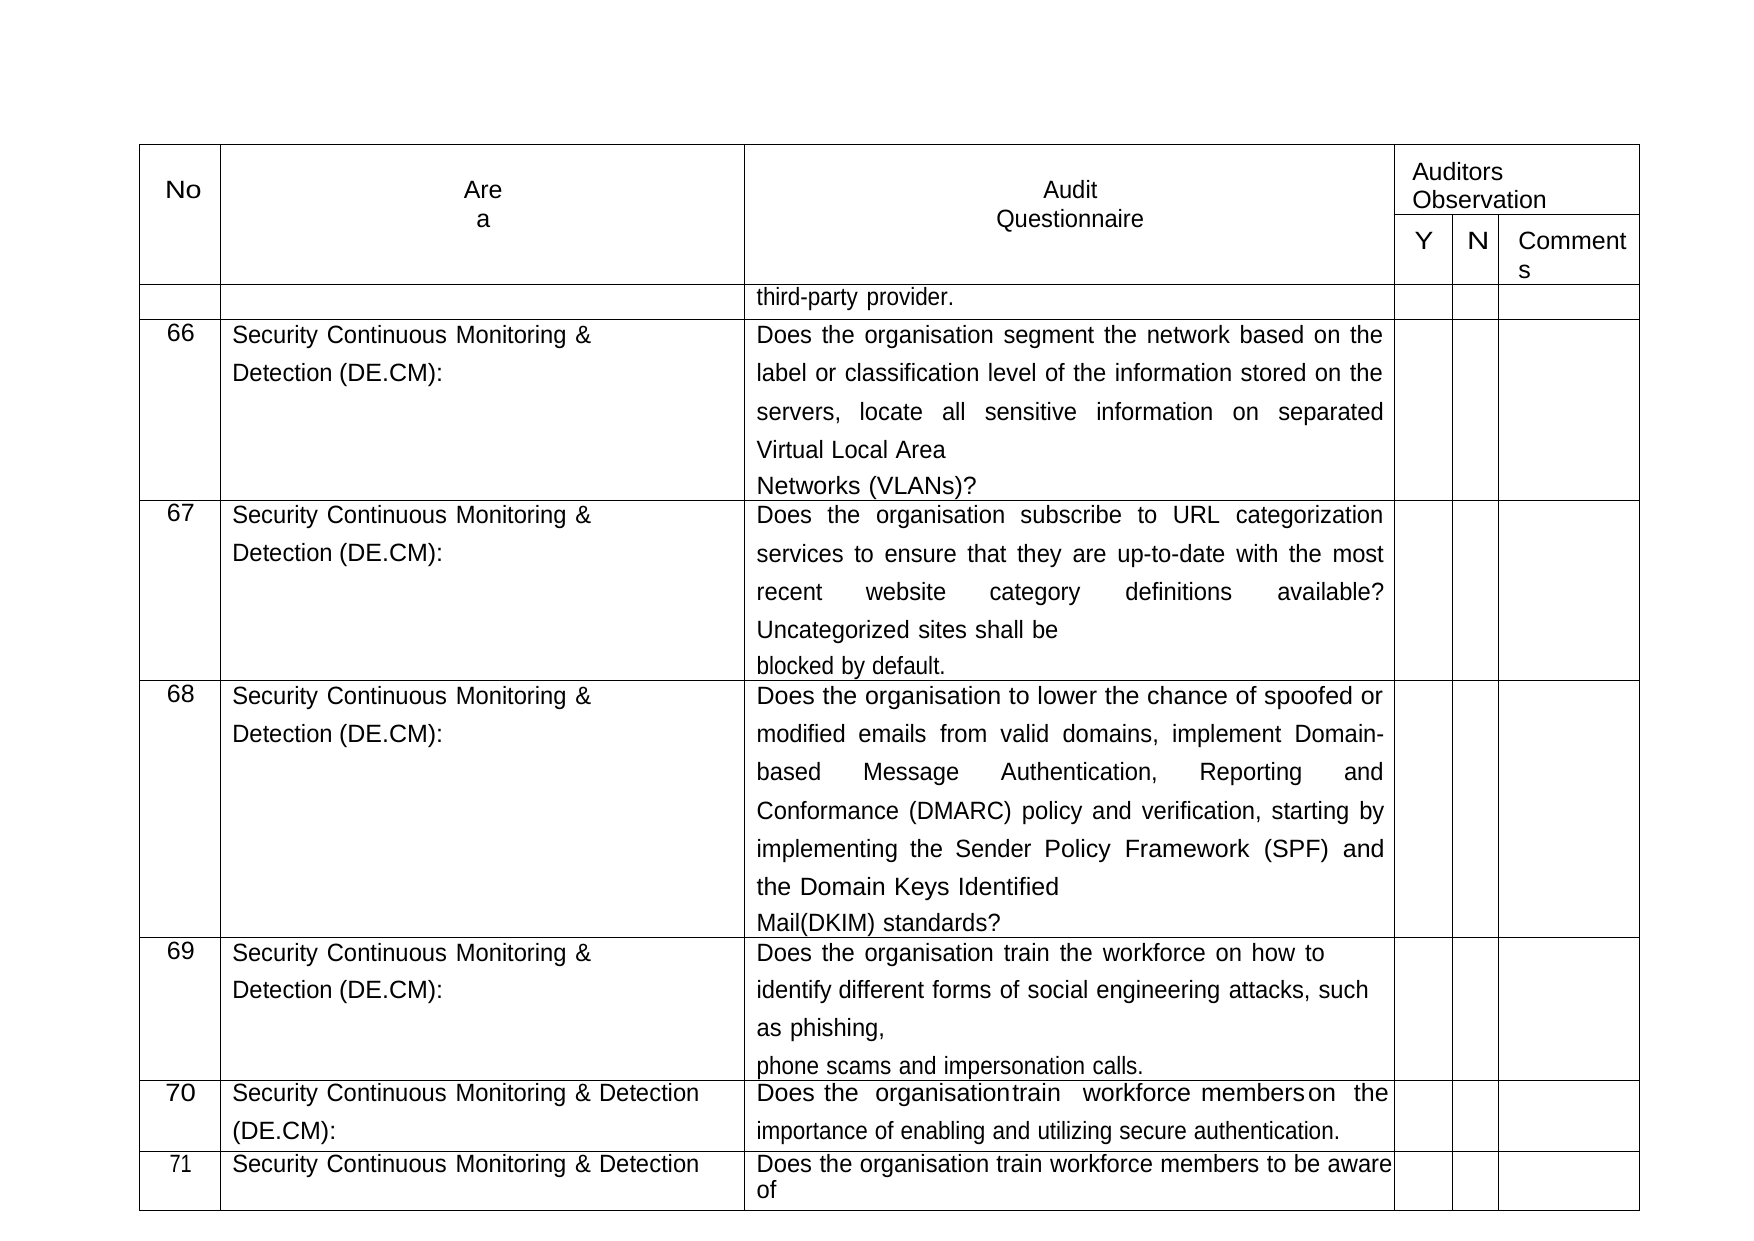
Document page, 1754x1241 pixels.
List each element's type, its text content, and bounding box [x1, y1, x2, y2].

table_cell 67 [140, 501, 220, 680]
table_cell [221, 1081, 744, 1151]
table_cell Security Continuous Monitoring & Detection (DE.CM): [221, 501, 744, 680]
table_cell [1499, 1081, 1639, 1151]
table_cell Security Continuous Monitoring & Detection (DE.CM): [221, 938, 744, 1080]
table_cell 69 [140, 938, 220, 1080]
table_cell [1395, 320, 1452, 499]
table_cell [1499, 320, 1639, 499]
table_cell [1395, 1081, 1452, 1151]
table_cell [1453, 1081, 1498, 1151]
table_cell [745, 1152, 1394, 1210]
table_cell Does the organisation segment the network based on the label or classification level of the information stored on the servers, locate all sensitive information on separated Virtual Local Area Networks (VLANs)? [745, 320, 1394, 499]
table_cell [1453, 285, 1498, 319]
table_cell [1499, 285, 1639, 319]
table_cell N [1453, 215, 1498, 284]
table_cell [1453, 681, 1498, 937]
table_cell [1395, 285, 1452, 319]
table_cell Security Continuous Monitoring & Detection (DE.CM): [221, 320, 744, 499]
table_cell [1499, 1152, 1639, 1210]
table_cell [221, 285, 744, 319]
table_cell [221, 1152, 744, 1210]
table_cell [1395, 501, 1452, 680]
table_cell Y [1395, 215, 1452, 284]
table_cell [1395, 938, 1452, 1080]
table_cell [1499, 501, 1639, 680]
table_header Audit Questionnaire [745, 145, 1394, 284]
table_cell [1453, 320, 1498, 499]
table_cell [1453, 1152, 1498, 1210]
table_header Auditors Observation [1395, 145, 1639, 214]
table_header No [140, 145, 220, 284]
table_cell [1499, 938, 1639, 1080]
table_cell Does the organisation to lower the chance of spoofed or modified emails from valid domains, implement Domain-based Message Authentication, Reporting and Conformance (DMARC) policy and verification, starting by implementing the Sender Policy Framework (SPF) and the Domain Keys Identified Mail(DKIM) standards? [745, 681, 1394, 937]
table_cell 70 [140, 1081, 220, 1151]
table_cell [1453, 501, 1498, 680]
table_cell 68 [140, 681, 220, 937]
table_cell Does the organisation train workforce members on the importance of enabling and utilizing secure authentication. [745, 1081, 1394, 1151]
table_cell third-party provider. [745, 285, 1394, 319]
table_cell [1499, 681, 1639, 937]
table_cell Security Continuous Monitoring & Detection (DE.CM): [221, 681, 744, 937]
table_cell [140, 285, 220, 319]
table_cell Does the organisation train the workforce on how to identify different forms of social engineering attacks, such as phishing, phone scams and impersonation calls. [745, 938, 1394, 1080]
table_cell Comments [1499, 215, 1639, 284]
table_cell 71 [140, 1152, 220, 1210]
table_header Area [221, 145, 744, 284]
table_cell Does the organisation subscribe to URL categorization services to ensure that they are up-to-date with the most recent website category definitions available? Uncategorized sites shall be blocked by default. [745, 501, 1394, 680]
table_cell [1395, 1152, 1452, 1210]
table_cell [1395, 681, 1452, 937]
table_cell [1453, 938, 1498, 1080]
table_cell 66 [140, 320, 220, 499]
